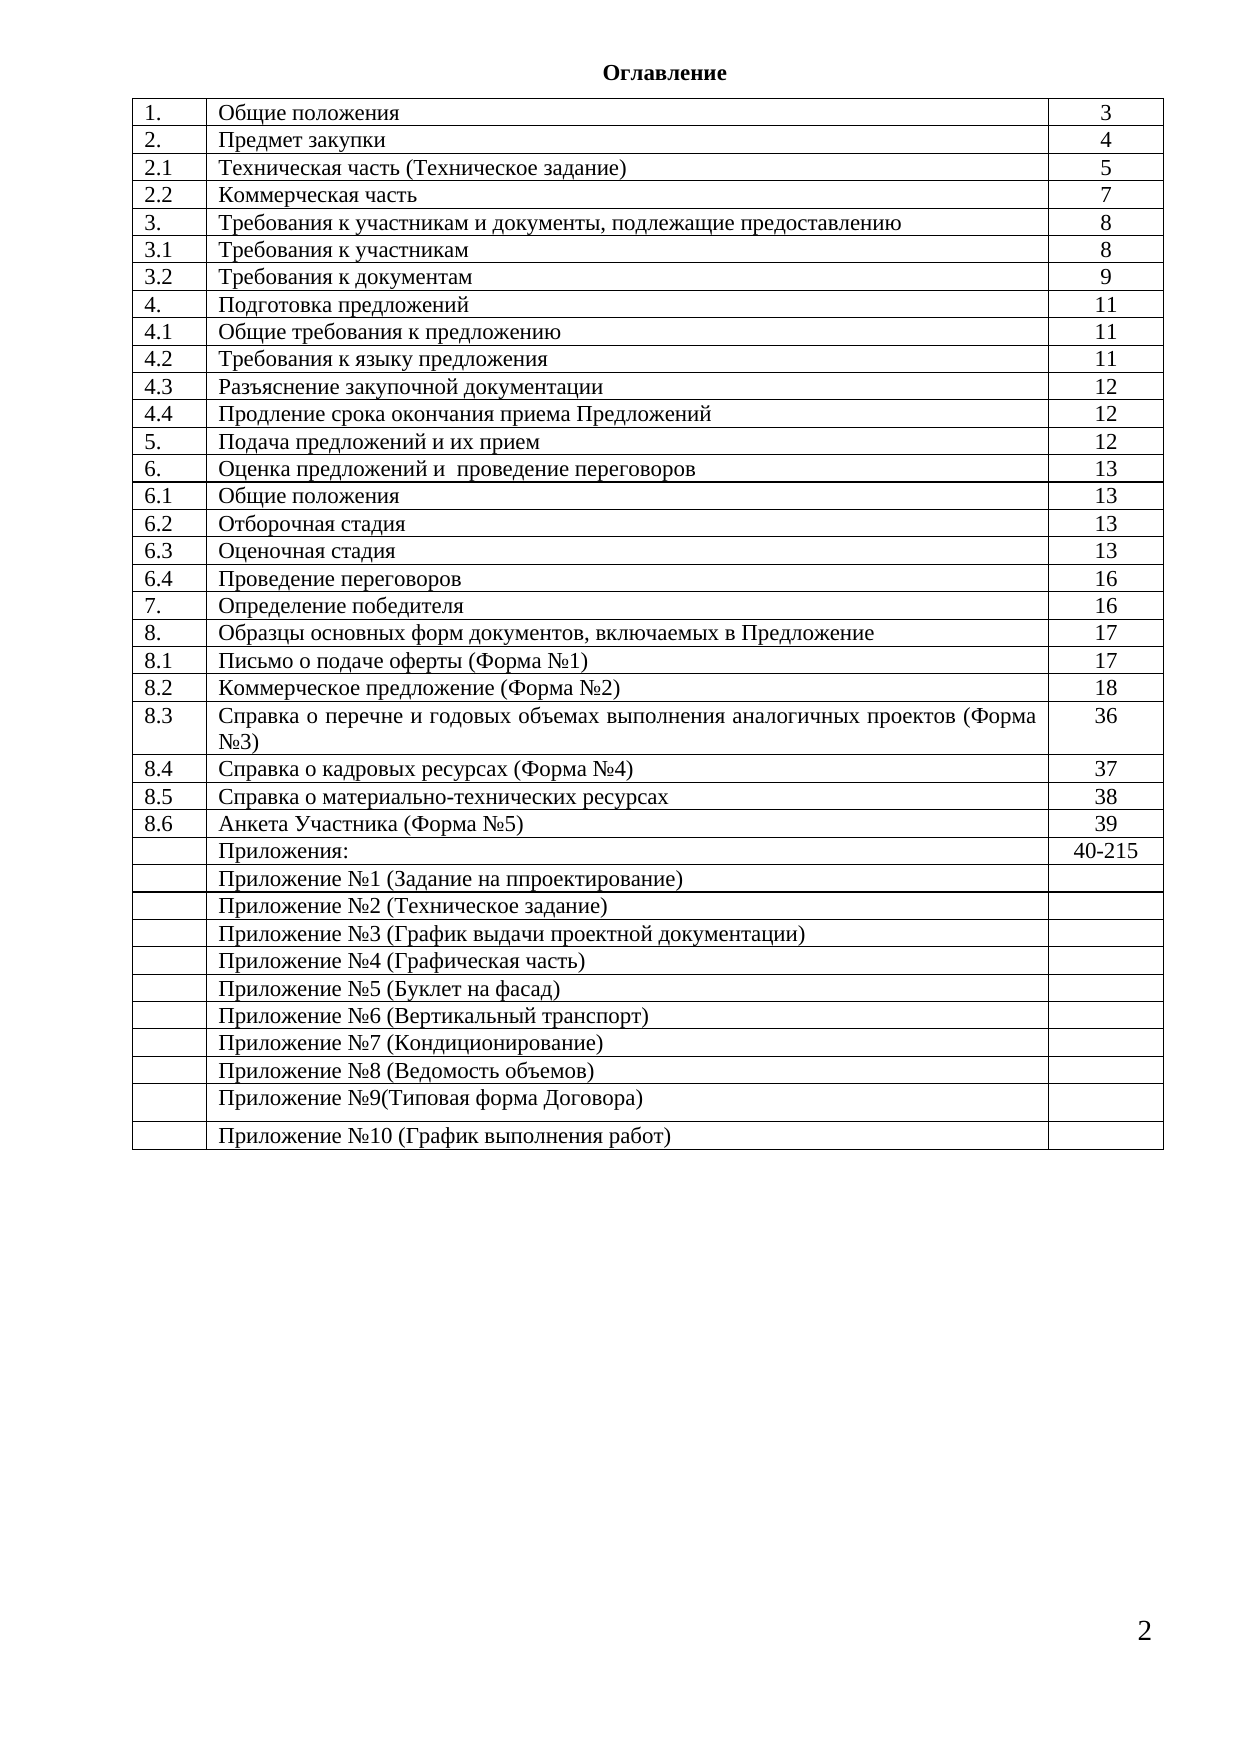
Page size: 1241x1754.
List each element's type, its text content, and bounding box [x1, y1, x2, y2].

table_cell 6.3 [133, 537, 206, 564]
table_cell 8.4 [133, 755, 206, 782]
table_cell Оценочная стадия [207, 537, 1048, 564]
table_cell 11 [1049, 346, 1163, 372]
table_cell 11 [1049, 291, 1163, 317]
table_cell Приложение №1 (Задание на ппроектирование) [207, 865, 1048, 891]
table_cell 8.5 [133, 783, 206, 809]
table_cell Образцы основных форм документов, включаемых в Предложение [207, 620, 1048, 646]
table_cell Техническая часть (Техническое задание) [207, 154, 1048, 180]
table_cell [1049, 920, 1163, 946]
table_cell 7. [133, 592, 206, 618]
text Оглавление [177, 59, 1152, 85]
table_cell 36 [1049, 702, 1163, 754]
table_cell [133, 893, 206, 919]
table_cell Общие положения [207, 483, 1048, 509]
table_header 3 [1049, 99, 1163, 125]
table_cell [1049, 1122, 1163, 1148]
table_cell 18 [1049, 674, 1163, 701]
table_cell 38 [1049, 783, 1163, 809]
table_cell 11 [1049, 318, 1163, 344]
table_cell Приложения: [207, 838, 1048, 864]
table_cell Подача предложений и их прием [207, 428, 1048, 454]
table_cell [1049, 947, 1163, 973]
table_cell Проведение переговоров [207, 565, 1048, 591]
table_cell [1049, 1084, 1163, 1121]
table_cell 13 [1049, 483, 1163, 509]
table_cell [1049, 865, 1163, 891]
table_cell 16 [1049, 565, 1163, 591]
table_cell Справка о перечне и годовых объемах выполнения аналогичных проектов (Форма №3) [207, 702, 1048, 754]
table_cell [1049, 975, 1163, 1001]
table_cell Требования к участникам и документы, подлежащие предоставлению [207, 209, 1048, 235]
table_cell [133, 838, 206, 864]
table_cell Коммерческое предложение (Форма №2) [207, 674, 1048, 701]
table_cell [133, 947, 206, 973]
table_cell 17 [1049, 620, 1163, 646]
table_cell 2. [133, 126, 206, 153]
table_header 1. [133, 99, 206, 125]
table_cell 2.2 [133, 181, 206, 207]
table_cell Подготовка предложений [207, 291, 1048, 317]
table_cell [133, 920, 206, 946]
table_cell Приложение №9(Типовая форма Договора) [207, 1084, 1048, 1121]
table_cell 8 [1049, 236, 1163, 262]
table_cell Письмо о подаче оферты (Форма №1) [207, 647, 1048, 673]
table_cell Предмет закупки [207, 126, 1048, 153]
table_cell 3.1 [133, 236, 206, 262]
table_cell 5 [1049, 154, 1163, 180]
table_cell Требования к языку предложения [207, 346, 1048, 372]
table_header Общие положения [207, 99, 1048, 125]
table_cell [1049, 1057, 1163, 1083]
table_cell 8.6 [133, 810, 206, 837]
table_cell 12 [1049, 400, 1163, 427]
table_cell 40-215 [1049, 838, 1163, 864]
table_cell 8 [1049, 209, 1163, 235]
table_cell 17 [1049, 647, 1163, 673]
table_cell 12 [1049, 373, 1163, 399]
table_cell 4. [133, 291, 206, 317]
table_cell [133, 1084, 206, 1121]
table_cell 7 [1049, 181, 1163, 207]
table_cell Продление срока окончания приема Предложений [207, 400, 1048, 427]
table_cell 6.4 [133, 565, 206, 591]
table_cell 3. [133, 209, 206, 235]
table_cell [133, 1002, 206, 1028]
table_cell 13 [1049, 510, 1163, 536]
table_cell 4 [1049, 126, 1163, 153]
table_cell 4.1 [133, 318, 206, 344]
table_cell Приложение №5 (Буклет на фасад) [207, 975, 1048, 1001]
table_cell Анкета Участника (Форма №5) [207, 810, 1048, 837]
table_cell [133, 865, 206, 891]
table_cell [1049, 1002, 1163, 1028]
table_cell Приложение №10 (График выполнения работ) [207, 1122, 1048, 1148]
table_cell Разъяснение закупочной документации [207, 373, 1048, 399]
table_cell 2.1 [133, 154, 206, 180]
table_cell Приложение №2 (Техническое задание) [207, 893, 1048, 919]
table_cell 6. [133, 455, 206, 481]
table_cell [1049, 893, 1163, 919]
table_cell Отборочная стадия [207, 510, 1048, 536]
table_cell Приложение №6 (Вертикальный транспорт) [207, 1002, 1048, 1028]
table_cell Приложение №4 (Графическая часть) [207, 947, 1048, 973]
table_cell 5. [133, 428, 206, 454]
table_cell [133, 1029, 206, 1056]
table_cell 8.2 [133, 674, 206, 701]
table_cell 9 [1049, 263, 1163, 290]
table_cell Приложение №3 (График выдачи проектной документации) [207, 920, 1048, 946]
table_cell 4.2 [133, 346, 206, 372]
table_cell Справка о материально-технических ресурсах [207, 783, 1048, 809]
table_cell Оценка предложений и проведение переговоров [207, 455, 1048, 481]
table_cell 8.1 [133, 647, 206, 673]
table_cell [133, 1122, 206, 1148]
table_cell Требования к участникам [207, 236, 1048, 262]
table_cell 16 [1049, 592, 1163, 618]
table_cell 3.2 [133, 263, 206, 290]
table_cell Определение победителя [207, 592, 1048, 618]
table_cell 39 [1049, 810, 1163, 837]
table_cell [133, 975, 206, 1001]
table_cell Общие требования к предложению [207, 318, 1048, 344]
table_cell Требования к документам [207, 263, 1048, 290]
table_cell 6.2 [133, 510, 206, 536]
table_cell 4.4 [133, 400, 206, 427]
table_cell 6.1 [133, 483, 206, 509]
table_cell 13 [1049, 537, 1163, 564]
table_cell [1049, 1029, 1163, 1056]
table_cell 13 [1049, 455, 1163, 481]
table_cell [133, 1057, 206, 1083]
table_cell Приложение №7 (Кондиционирование) [207, 1029, 1048, 1056]
table_cell 8. [133, 620, 206, 646]
table_cell 12 [1049, 428, 1163, 454]
table_cell 8.3 [133, 702, 206, 754]
table_cell Справка о кадровых ресурсах (Форма №4) [207, 755, 1048, 782]
table_cell 37 [1049, 755, 1163, 782]
table_cell Приложение №8 (Ведомость объемов) [207, 1057, 1048, 1083]
table_cell Коммерческая часть [207, 181, 1048, 207]
table_cell 4.3 [133, 373, 206, 399]
